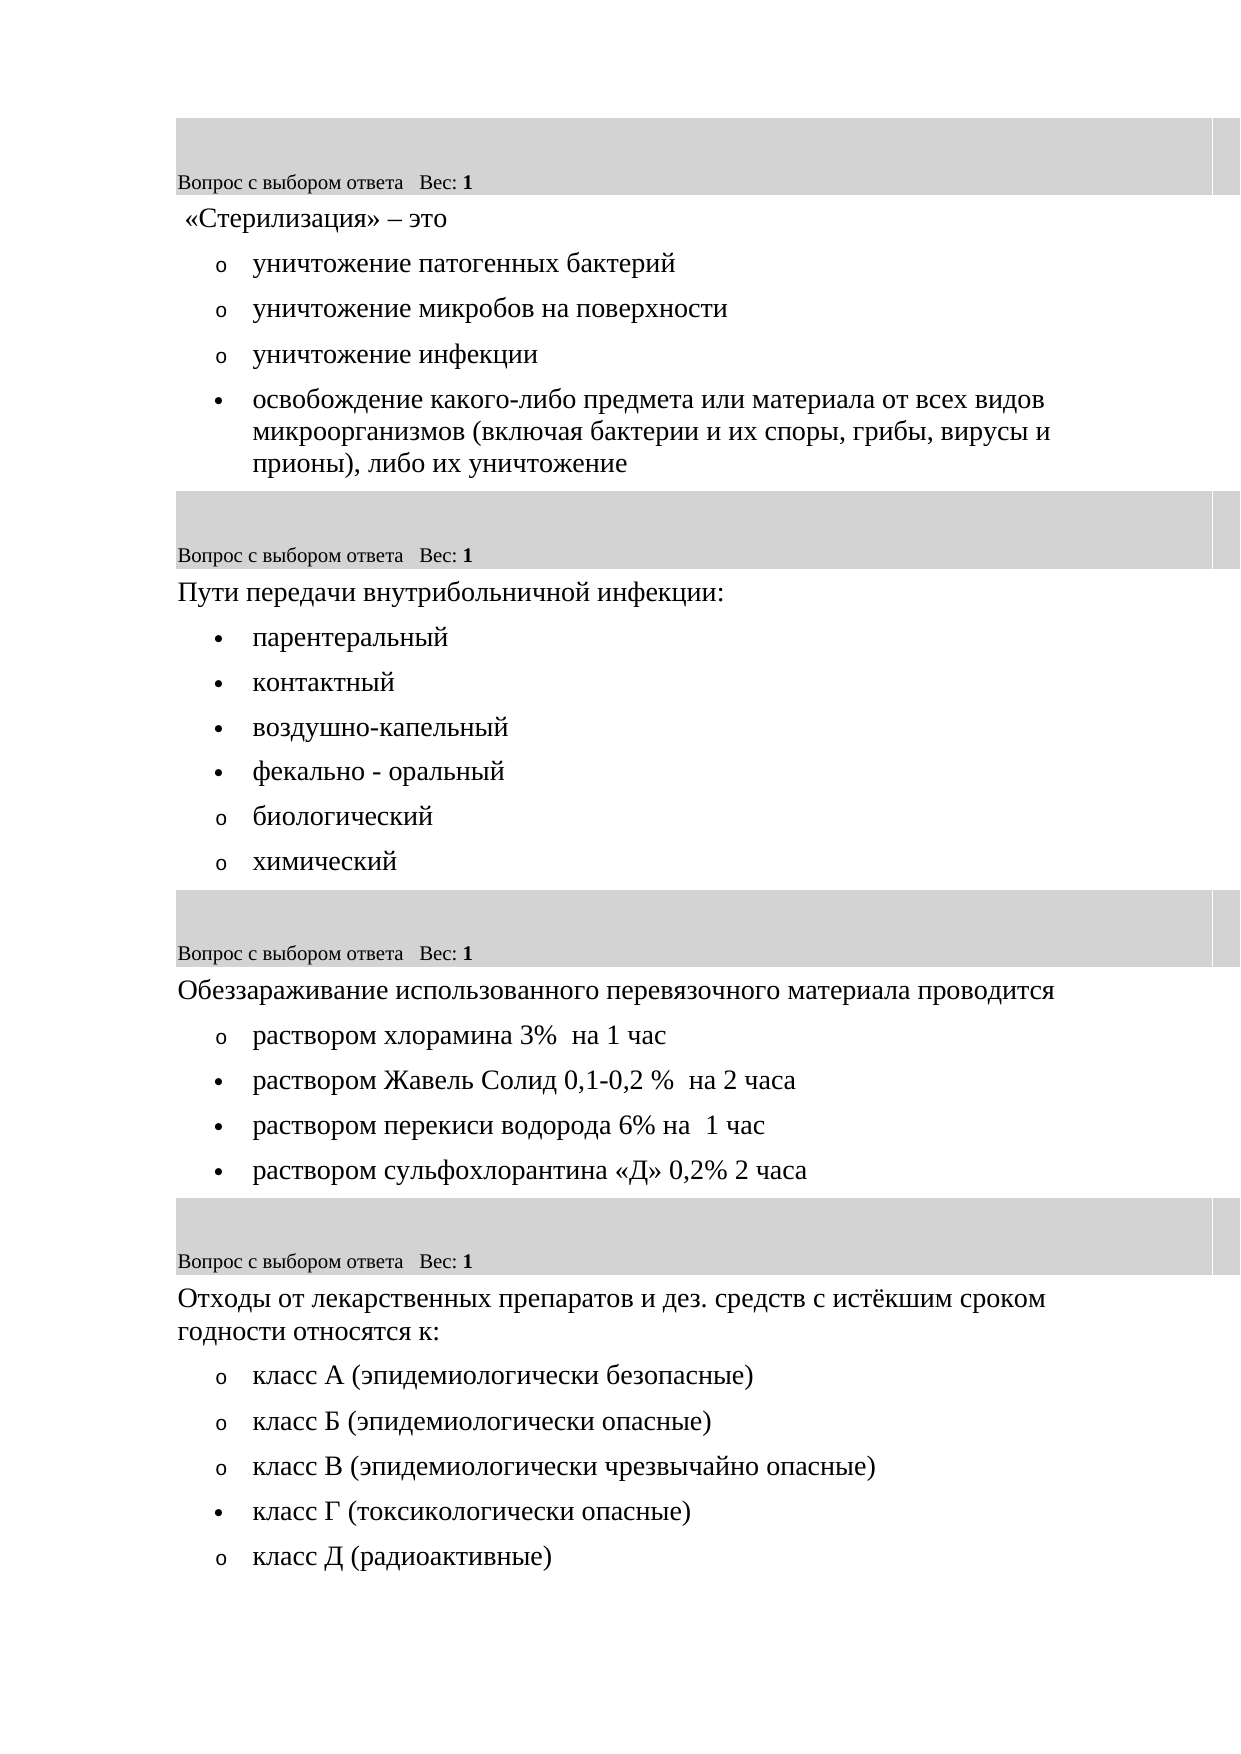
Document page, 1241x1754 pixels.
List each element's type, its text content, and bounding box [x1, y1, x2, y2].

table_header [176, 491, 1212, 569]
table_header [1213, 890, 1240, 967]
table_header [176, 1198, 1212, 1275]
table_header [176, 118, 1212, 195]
list фекально - оральный [215, 754, 1152, 787]
text Обеззараживание использованного перевязочного материала проводится [177, 973, 1152, 1005]
list уничтожение микробов на поверхности [215, 292, 1152, 324]
list класс В (эпидемиологически чрезвычайно опасные) [215, 1449, 1152, 1481]
list раствором хлорамина 3% на 1 час [215, 1018, 1152, 1051]
list класс А (эпидемиологически безопасные) [215, 1358, 1152, 1391]
text «Стерилизация» – это [177, 202, 1152, 234]
list раствором перекиси водорода 6% на 1 час [215, 1108, 1152, 1140]
list биологический [215, 799, 1152, 832]
text Отходы от лекарственных препаратов и дез. средств с истёкшим сроком годности относятся к: [177, 1281, 1152, 1346]
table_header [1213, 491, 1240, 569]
list парентеральный [215, 620, 1152, 652]
list раствором Жавель Солид 0,1-0,2 % на 2 часа [215, 1063, 1152, 1095]
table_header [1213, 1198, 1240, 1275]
list воздушно-капельный [215, 709, 1152, 742]
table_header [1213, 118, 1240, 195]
list контактный [215, 665, 1152, 697]
list класс Б (эпидемиологически опасные) [215, 1403, 1152, 1436]
text Пути передачи внутрибольничной инфекции: [177, 575, 1152, 607]
list уничтожение патогенных бактерий [215, 246, 1152, 279]
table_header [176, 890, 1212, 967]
list уничтожение инфекции [215, 337, 1152, 369]
list освобождение какого-либо предмета или материала от всех видов микроорганизмов (включая бактерии и их споры, грибы, вирусы и прионы), либо их уничтожение [215, 382, 1152, 479]
list раствором сульфохлорантина «Д» 0,2% 2 часа [215, 1153, 1152, 1185]
list класс Д (радиоактивные) [215, 1539, 1152, 1571]
list класс Г (токсикологически опасные) [215, 1494, 1152, 1526]
list химический [215, 844, 1152, 877]
